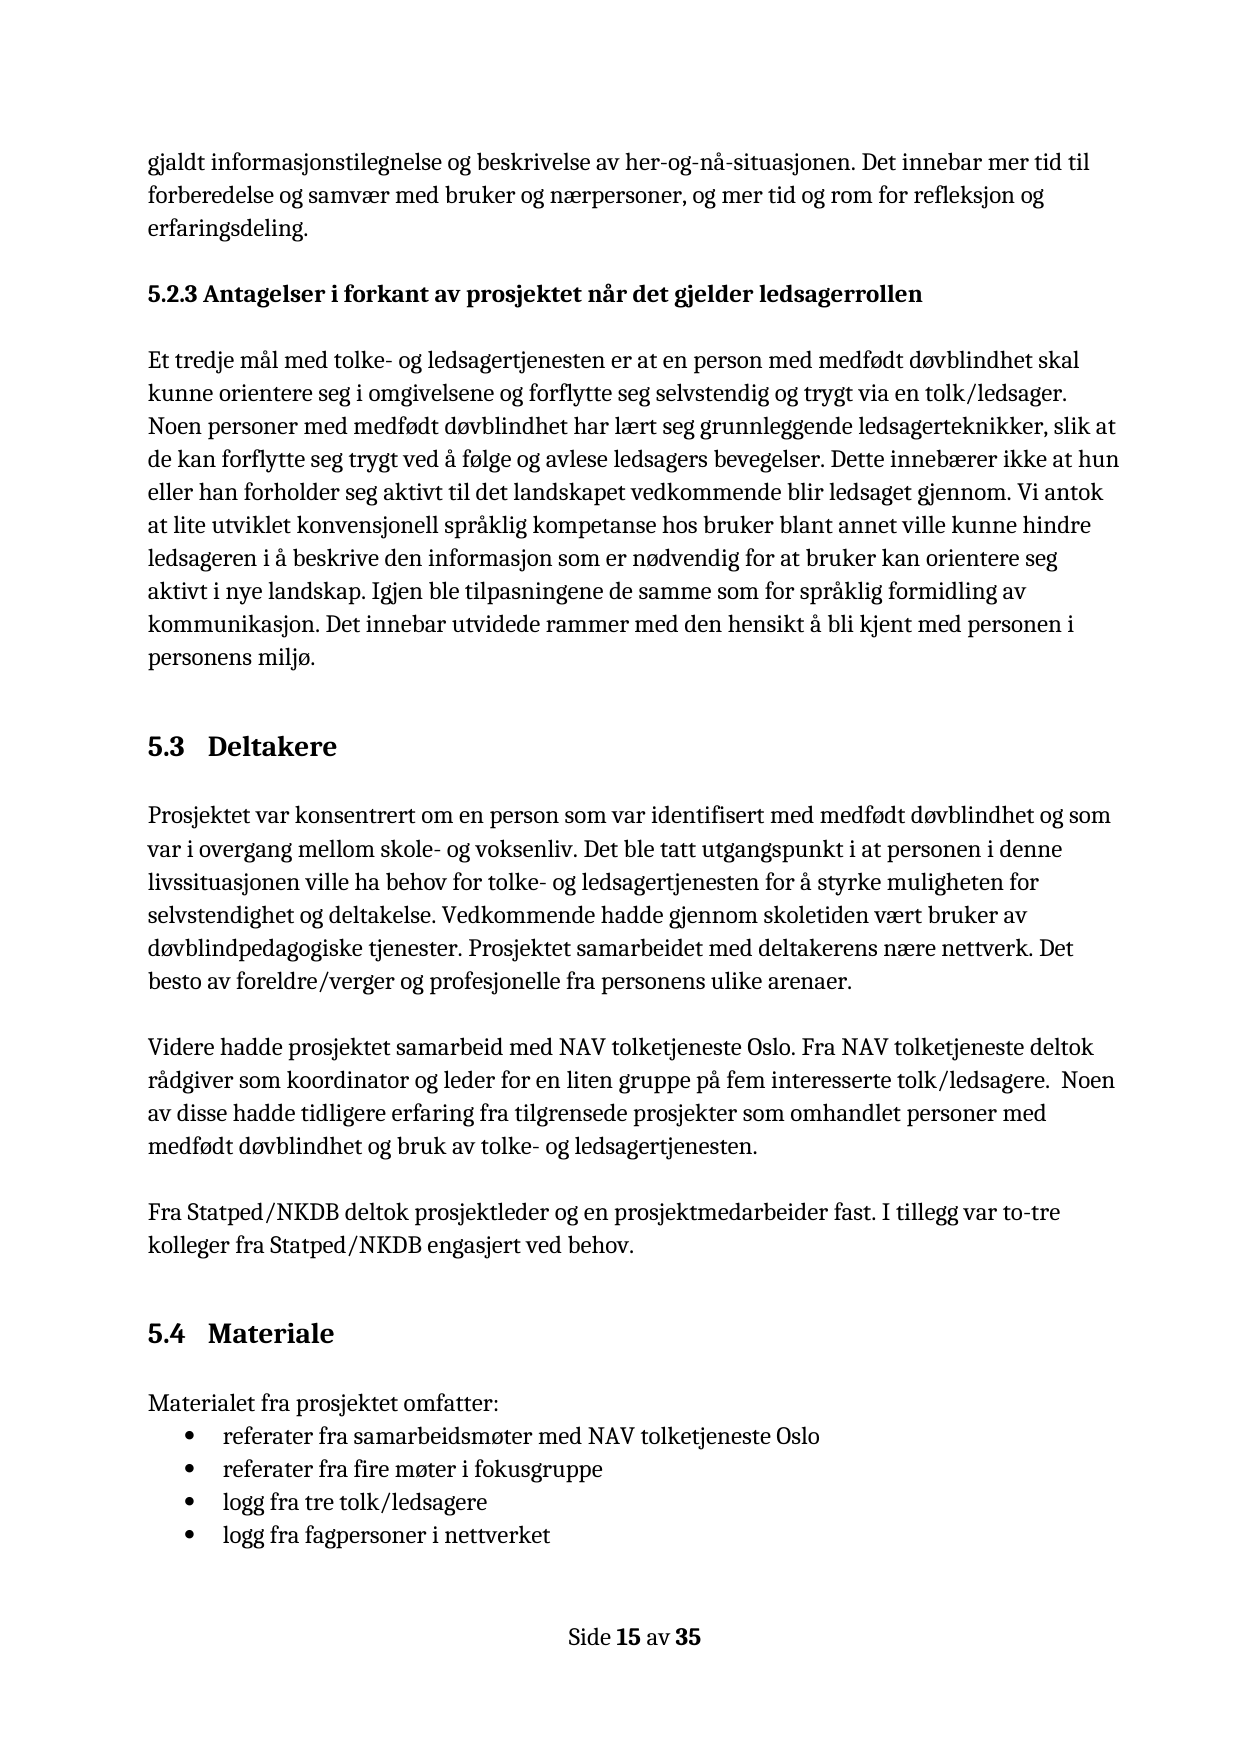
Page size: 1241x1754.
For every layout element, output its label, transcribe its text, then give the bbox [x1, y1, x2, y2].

text Prosjektet var konsentrert om en person som var identifisert med medfødt døvblindhet og som var i overgang mellom skole- og voksenliv. Det ble tatt utgangspunkt i at personen i denne livssituasjonen ville ha behov for tolke- og ledsagertjenesten for å styrke muligheten for selvstendighet og deltakelse. Vedkommende hadde gjennom skoletiden vært bruker av døvblindpedagogiske tjenester. Prosjektet samarbeidet med deltakerens nære nettverk. Det besto av foreldre/verger og profesjonelle fra personens ulike arenaer. [148, 801, 1122, 995]
text Videre hadde prosjektet samarbeid med NAV tolketjeneste Oslo. Fra NAV tolketjeneste deltok rådgiver som koordinator og leder for en liten gruppe på fem interesserte tolk/ledsagere. Noen av disse hadde tidligere erfaring fra tilgrensede prosjekter som omhandlet personer med medfødt døvblindhet og bruk av tolke- og ledsagertjenesten. [148, 1033, 1122, 1160]
text Et tredje mål med tolke- og ledsagertjenesten er at en person med medfødt døvblindhet skal kunne orientere seg i omgivelsene og forflytte seg selvstendig og trygt via en tolk/ledsager. Noen personer med medfødt døvblindhet har lært seg grunnleggende ledsagerteknikker, slik at de kan forflytte seg trygt ved å følge og avlese ledsagers bevegelser. Dette innebærer ikke at hun eller han forholder seg aktivt til det landskapet vedkommende blir ledsaget gjennom. Vi antok at lite utviklet konvensjonell språklig kompetanse hos bruker blant annet ville kunne hindre ledsageren i å beskrive den informasjon som er nødvendig for at bruker kan orientere seg aktivt i nye landskap. Igjen ble tilpasningene de samme som for språklig formidling av kommunikasjon. Det innebar utvidede rammer med den hensikt å bli kjent med personen i personens miljø. [148, 346, 1122, 672]
list referater fra fire møter i fokusgruppe [185, 1455, 1122, 1484]
list logg fra tre tolk/ledsagere [185, 1488, 1122, 1517]
list referater fra samarbeidsmøter med NAV tolketjeneste Oslo [185, 1422, 1122, 1451]
text Materialet fra prosjektet omfatter: [148, 1389, 1122, 1418]
subtitle Materiale [148, 1318, 1122, 1351]
subtitle 5.2.3 Antagelser i forkant av prosjektet når det gjelder ledsagerrollen [148, 280, 1122, 308]
text Fra Statped/NKDB deltok prosjektleder og en prosjektmedarbeider fast. I tillegg var to-tre kolleger fra Statped/NKDB engasjert ved behov. [148, 1198, 1122, 1259]
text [148, 148, 1122, 242]
list logg fra fagpersoner i nettverket [185, 1521, 1122, 1550]
subtitle Deltakere [148, 730, 1122, 763]
